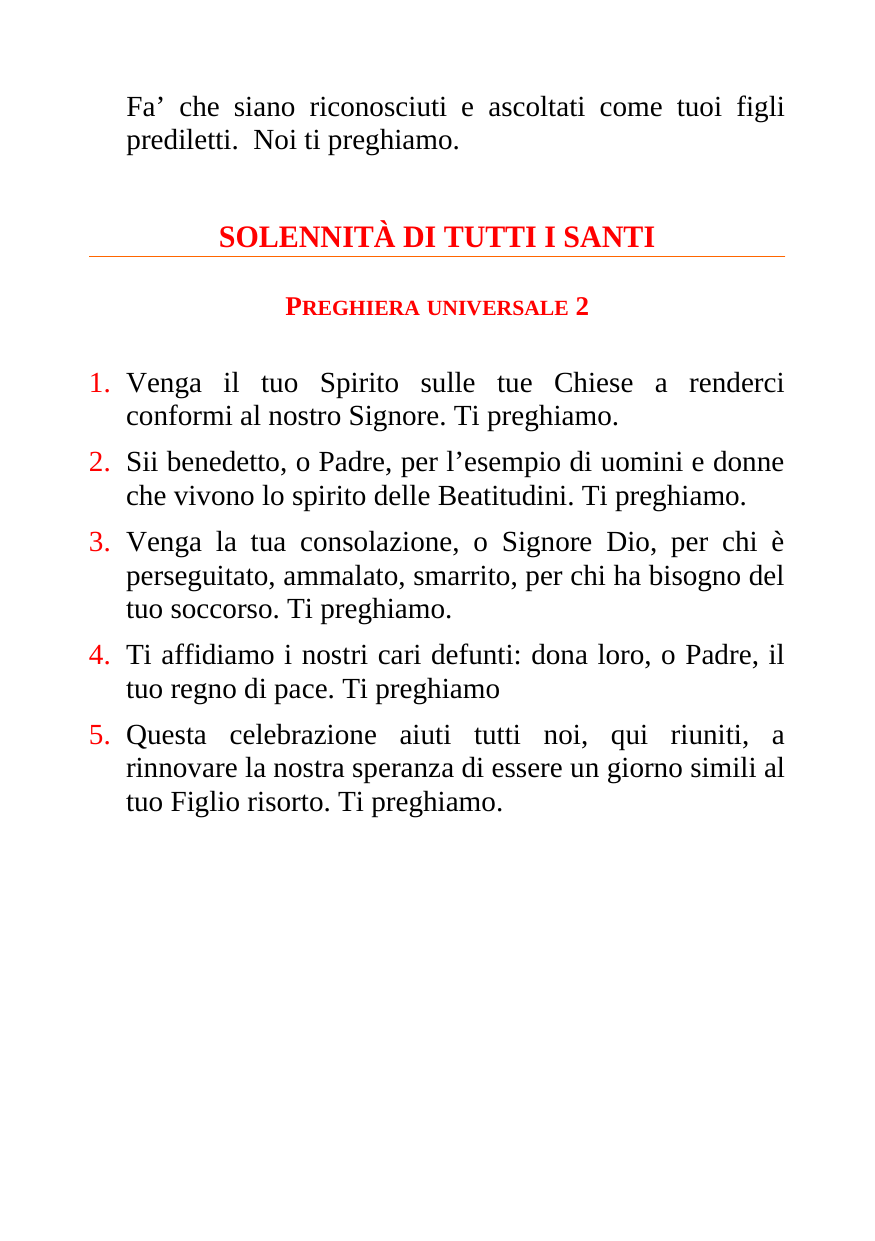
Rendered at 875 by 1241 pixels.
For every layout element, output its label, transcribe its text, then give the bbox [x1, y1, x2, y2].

subtitle SOLENNITÀ DI TUTTI I SANTI [89, 218, 785, 256]
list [89, 89, 785, 156]
text Preghiera universale 2 [89, 290, 785, 321]
list Sii benedetto, o Padre, per l’esempio di uomini e donne che vivono lo spirito delle Beatitudini. Ti preghiamo. [89, 444, 785, 512]
list Ti affidiamo i nostri cari defunti: dona loro, o Padre, il tuo regno di pace. Ti preghiamo [89, 637, 785, 704]
list Venga la tua consolazione, o Signore Dio, per chi è perseguitato, ammalato, smarrito, per chi ha bisogno del tuo soccorso. Ti preghiamo. [89, 524, 785, 625]
list Questa celebrazione aiuti tutti noi, qui riuniti, a rinnovare la nostra speranza di essere un giorno simili al tuo Figlio risorto. Ti preghiamo. [89, 717, 785, 817]
list Venga il tuo Spirito sulle tue Chiese a renderci conformi al nostro Signore. Ti preghiamo. [89, 365, 785, 432]
